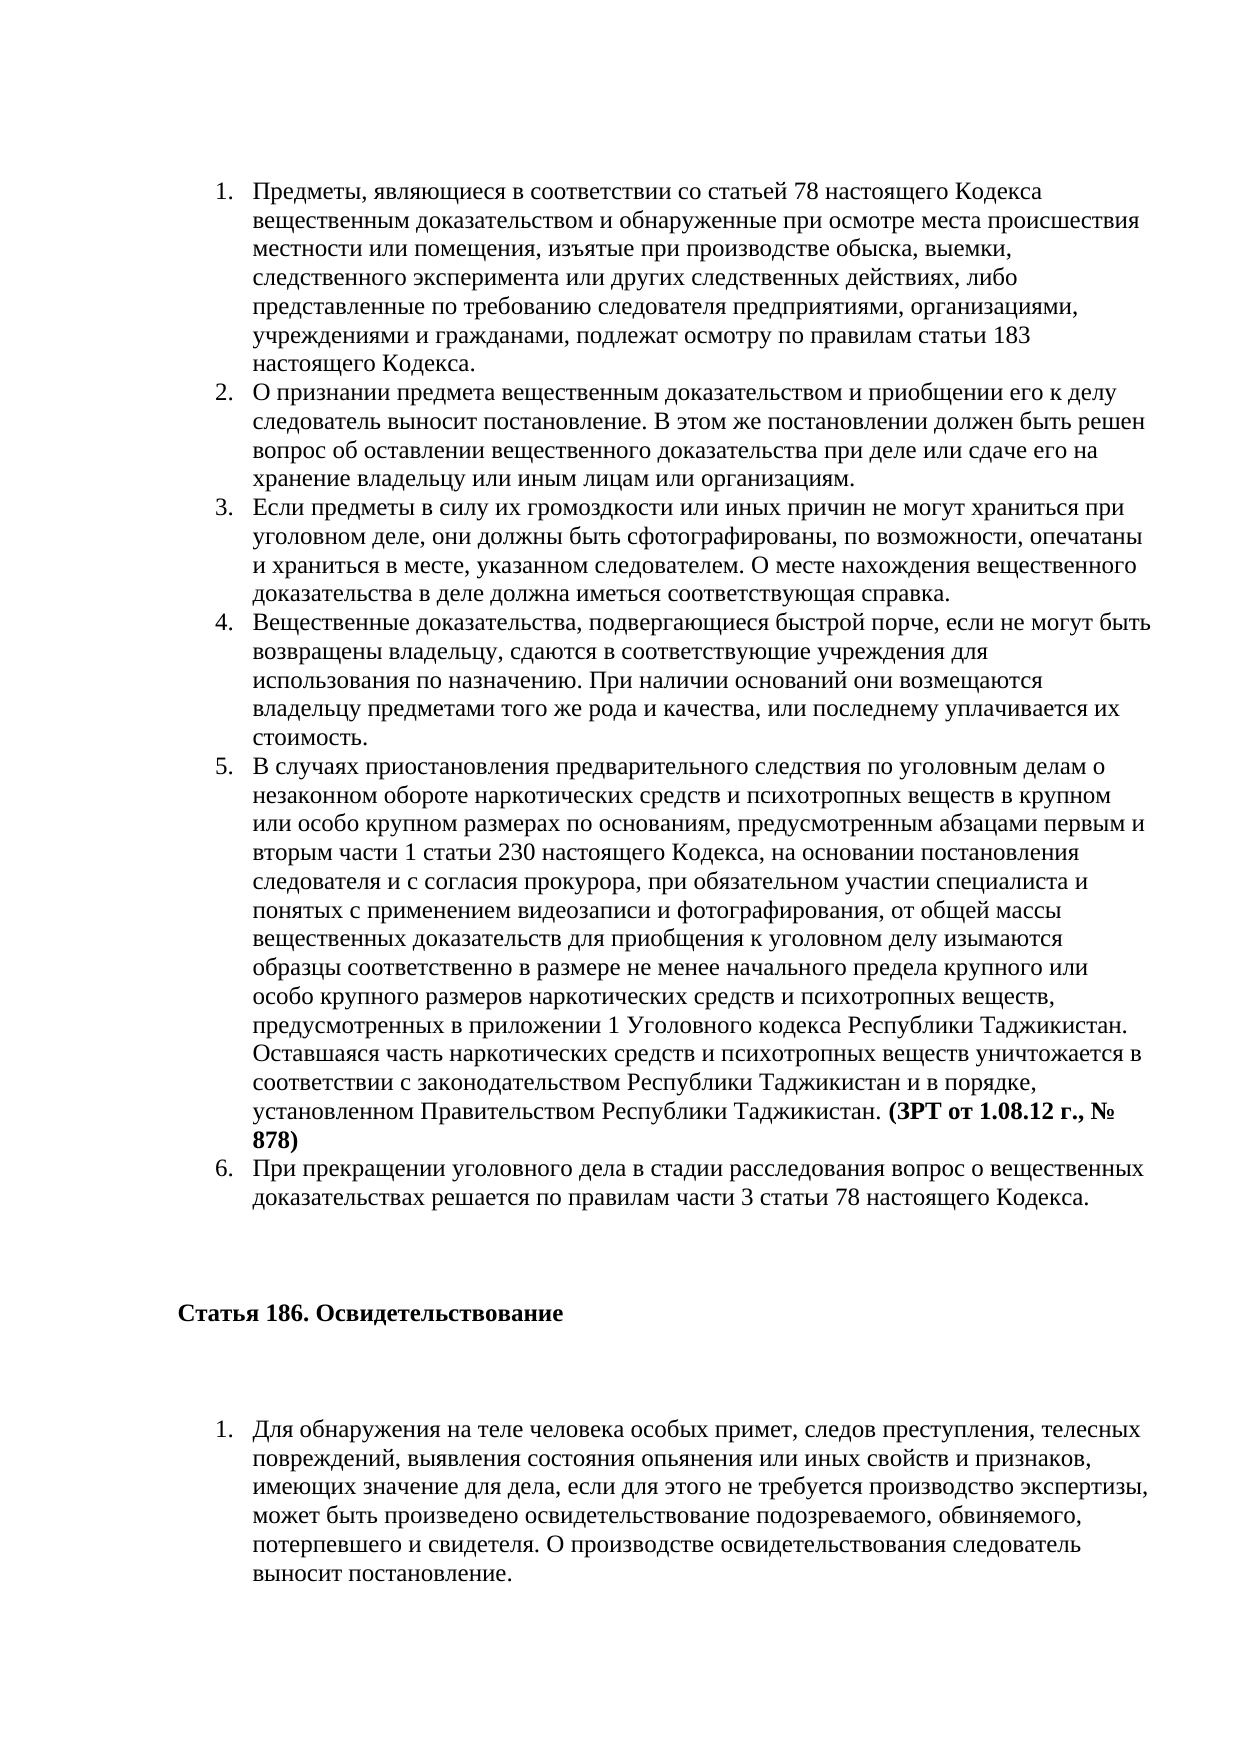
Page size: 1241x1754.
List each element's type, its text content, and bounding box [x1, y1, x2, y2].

subtitle Статья 186. Освидетельствование [177, 1298, 1152, 1327]
list О признании предмета вещественным доказательством и приобщении его к делу следователь выносит постановление. В этом же постановлении должен быть решен вопрос об оставлении вещественного доказательства при деле или сдаче его на хранение владельцу или иным лицам или организациям. [215, 377, 1152, 492]
list Если предметы в силу их громоздкости или иных причин не могут храниться при уголовном деле, они должны быть сфотографированы, по возможности, опечатаны и храниться в месте, указанном следователем. О месте нахождения вещественного доказательства в деле должна иметься соответствующая справка. [215, 492, 1152, 607]
list В случаях приостановления предварительного следствия по уголовным делам о незаконном обороте наркотических средств и психотропных веществ в крупном или особо крупном размерах по основаниям, предусмотренным абзацами первым и вторым части 1 статьи 230 настоящего Кодекса, на основании постановления следователя и с согласия прокурора, при обязательном участии специалиста и понятых с применением видеозаписи и фотографирования, от общей массы вещественных доказательств для приобщения к уголовном делу изымаются образцы соответственно в размере не менее начального предела крупного или особо крупного размеров наркотических средств и психотропных веществ, предусмотренных в приложении 1 Уголовного кодекса Республики Таджикистан. Оставшаяся часть наркотических средств и психотропных веществ уничтожается в соответствии с законодательством Республики Таджикистан и в порядке, установленном Правительством Республики Таджикистан. (ЗРТ от 1.08.12 г., № 878) [215, 751, 1152, 1153]
list При прекращении уголовного дела в стадии расследования вопрос о вещественных доказательствах решается по правилам части 3 статьи 78 настоящего Кодекса. [215, 1153, 1152, 1211]
list Для обнаружения на теле человека особых примет, следов преступления, телесных повреждений, выявления состояния опьянения или иных свойств и признаков, имеющих значение для дела, если для этого не требуется производство экспертизы, может быть произведено освидетельствование подозреваемого, обвиняемого, потерпевшего и свидетеля. О производстве освидетельствования следователь выносит постановление. [215, 1414, 1152, 1586]
list Вещественные доказательства, подвергающиеся быстрой порче, если не могут быть возвращены владельцу, сдаются в соответствующие учреждения для использования по назначению. При наличии оснований они возмещаются владельцу предметами того же рода и качества, или последнему уплачивается их стоимость. [215, 607, 1152, 751]
list Предметы, являющиеся в соответствии со статьей 78 настоящего Кодекса вещественным доказательством и обнаруженные при осмотре места происшествия местности или помещения, изъятые при производстве обыска, выемки, следственного эксперимента или других следственных действиях, либо представленные по требованию следователя предприятиями, организациями, учреждениями и гражданами, подлежат осмотру по правилам статьи 183 настоящего Кодекса. [215, 176, 1152, 377]
